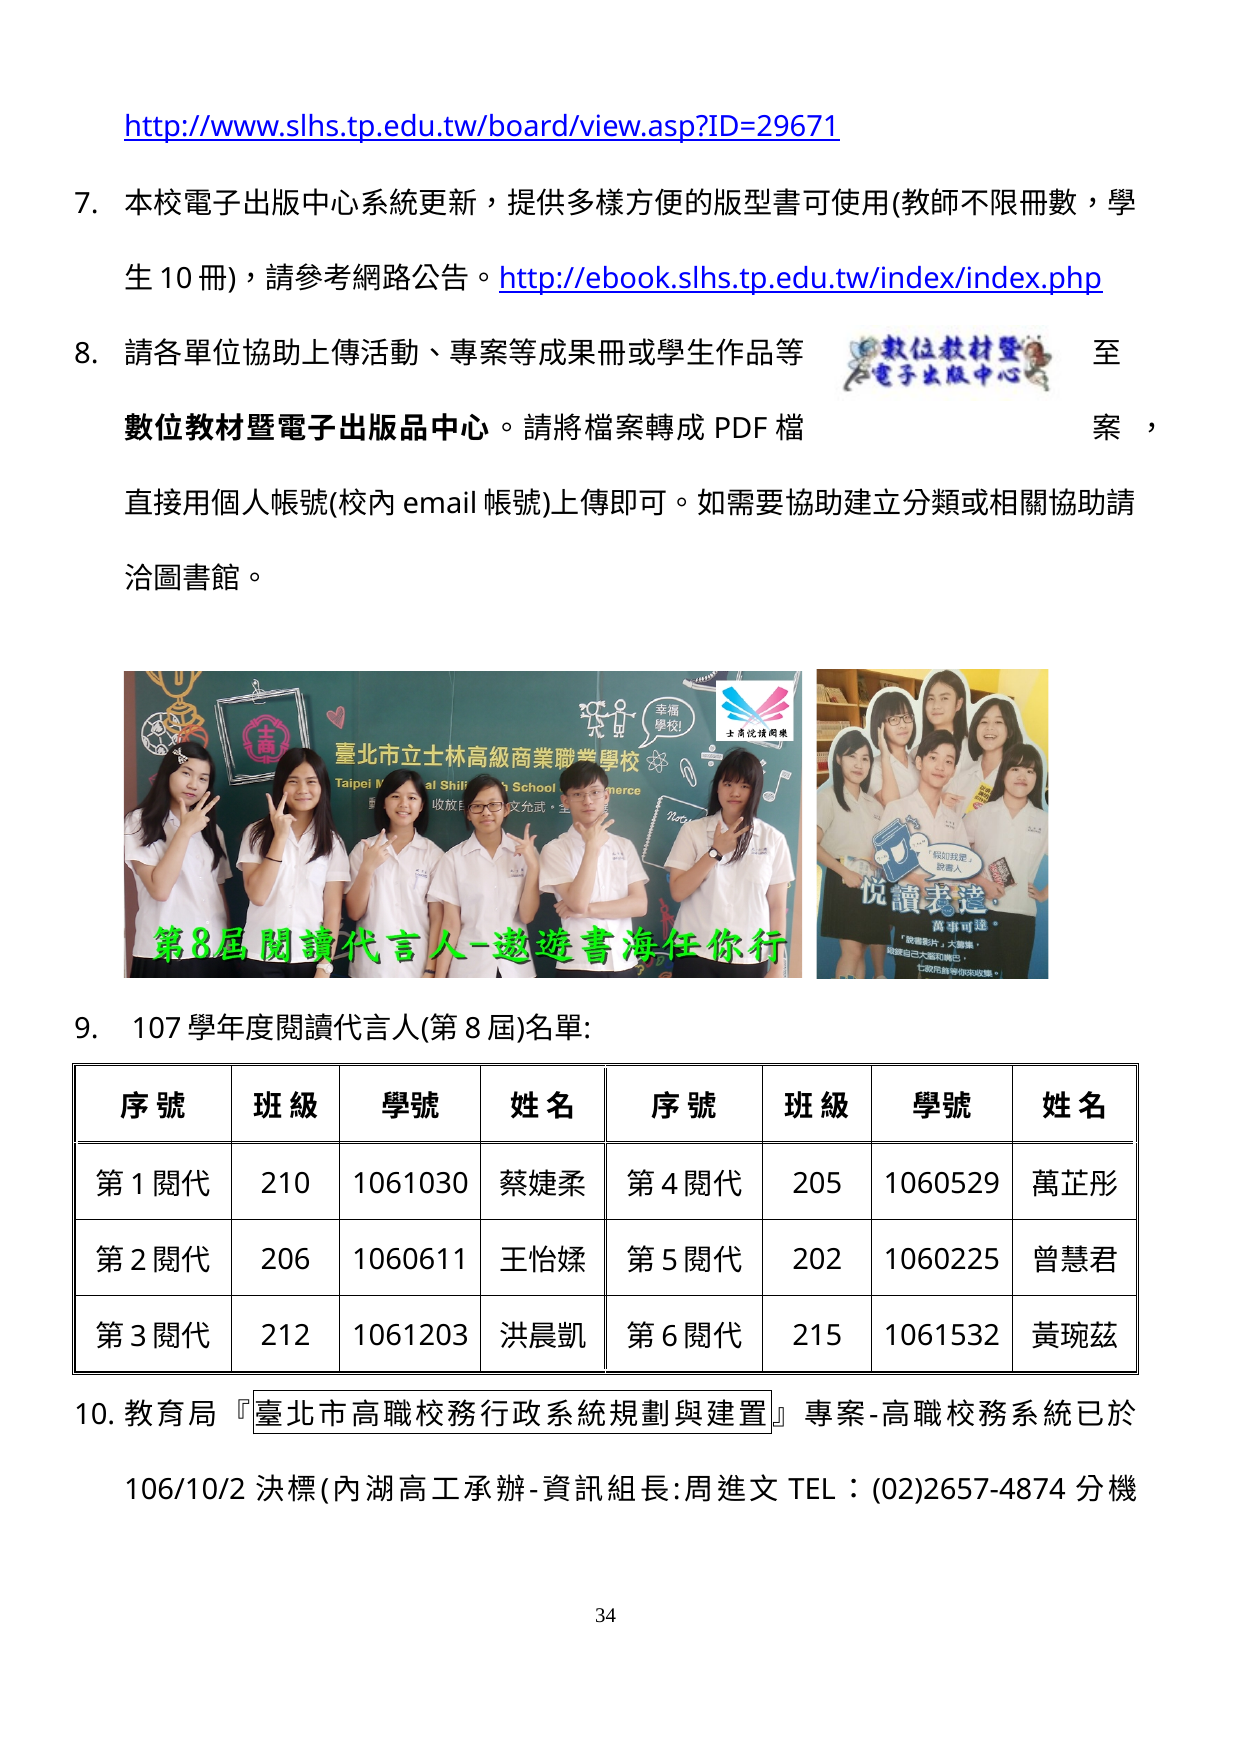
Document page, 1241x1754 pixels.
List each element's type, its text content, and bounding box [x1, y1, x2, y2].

table_cell 205 [763, 1144, 871, 1219]
table_header 序 號 [605, 1066, 762, 1141]
table_cell 第2閱代 [76, 1220, 231, 1295]
table_cell 洪晨凱 [481, 1296, 605, 1371]
table_cell 王怡媃 [481, 1220, 604, 1295]
table_cell 曾慧君 [1013, 1220, 1136, 1295]
table_cell 206 [232, 1220, 339, 1295]
table_cell 第1閱代 [74, 1141, 231, 1219]
table_header 姓 名 [1013, 1066, 1136, 1141]
picture [822, 325, 1074, 401]
table_header 班 級 [232, 1066, 339, 1141]
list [74, 88, 1137, 163]
table_cell 蔡婕柔 [481, 1144, 604, 1219]
list 請各單位協助上傳活動、專案等成果冊或學生作品等至數位教材暨電子出版品中心。請將檔案轉成PDF檔案，直接用個人帳號(校內email帳號)上傳即可。如需要協助建立分類或相關協助請洽圖書館。 [74, 313, 1137, 613]
table_cell 第6閱代 [605, 1296, 762, 1371]
table_header 班 級 [763, 1066, 871, 1141]
table_cell 202 [763, 1220, 871, 1295]
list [74, 1375, 1137, 1524]
table_header 序 號 [76, 1066, 231, 1141]
table_cell 第4閱代 [607, 1144, 762, 1219]
table_cell 1060611 [340, 1220, 480, 1295]
table_header 姓 名 [481, 1066, 605, 1141]
picture [816, 669, 1049, 979]
table_cell 210 [232, 1144, 339, 1219]
picture [123, 671, 803, 978]
table_cell 第5閱代 [607, 1220, 762, 1295]
table_cell 1060529 [872, 1144, 1012, 1219]
table_cell 1061030 [340, 1144, 480, 1219]
table_header 學號 [872, 1066, 1012, 1141]
table_cell 215 [763, 1296, 871, 1371]
table_cell 萬芷彤 [1013, 1141, 1137, 1219]
table_cell 1061532 [872, 1296, 1012, 1371]
table_cell 212 [232, 1296, 339, 1371]
list 本校電子出版中心系統更新，提供多樣方便的版型書可使用(教師不限冊數，學生10冊)，請參考網路公告。http://ebook.slhs.tp.edu.tw/index/index.php [74, 163, 1137, 313]
table_cell 1061203 [340, 1296, 480, 1371]
table_cell 黃琬茲 [1013, 1296, 1136, 1371]
table_header 學號 [340, 1066, 480, 1141]
table_cell 1060225 [872, 1220, 1012, 1295]
table_cell 第3閱代 [76, 1296, 231, 1371]
